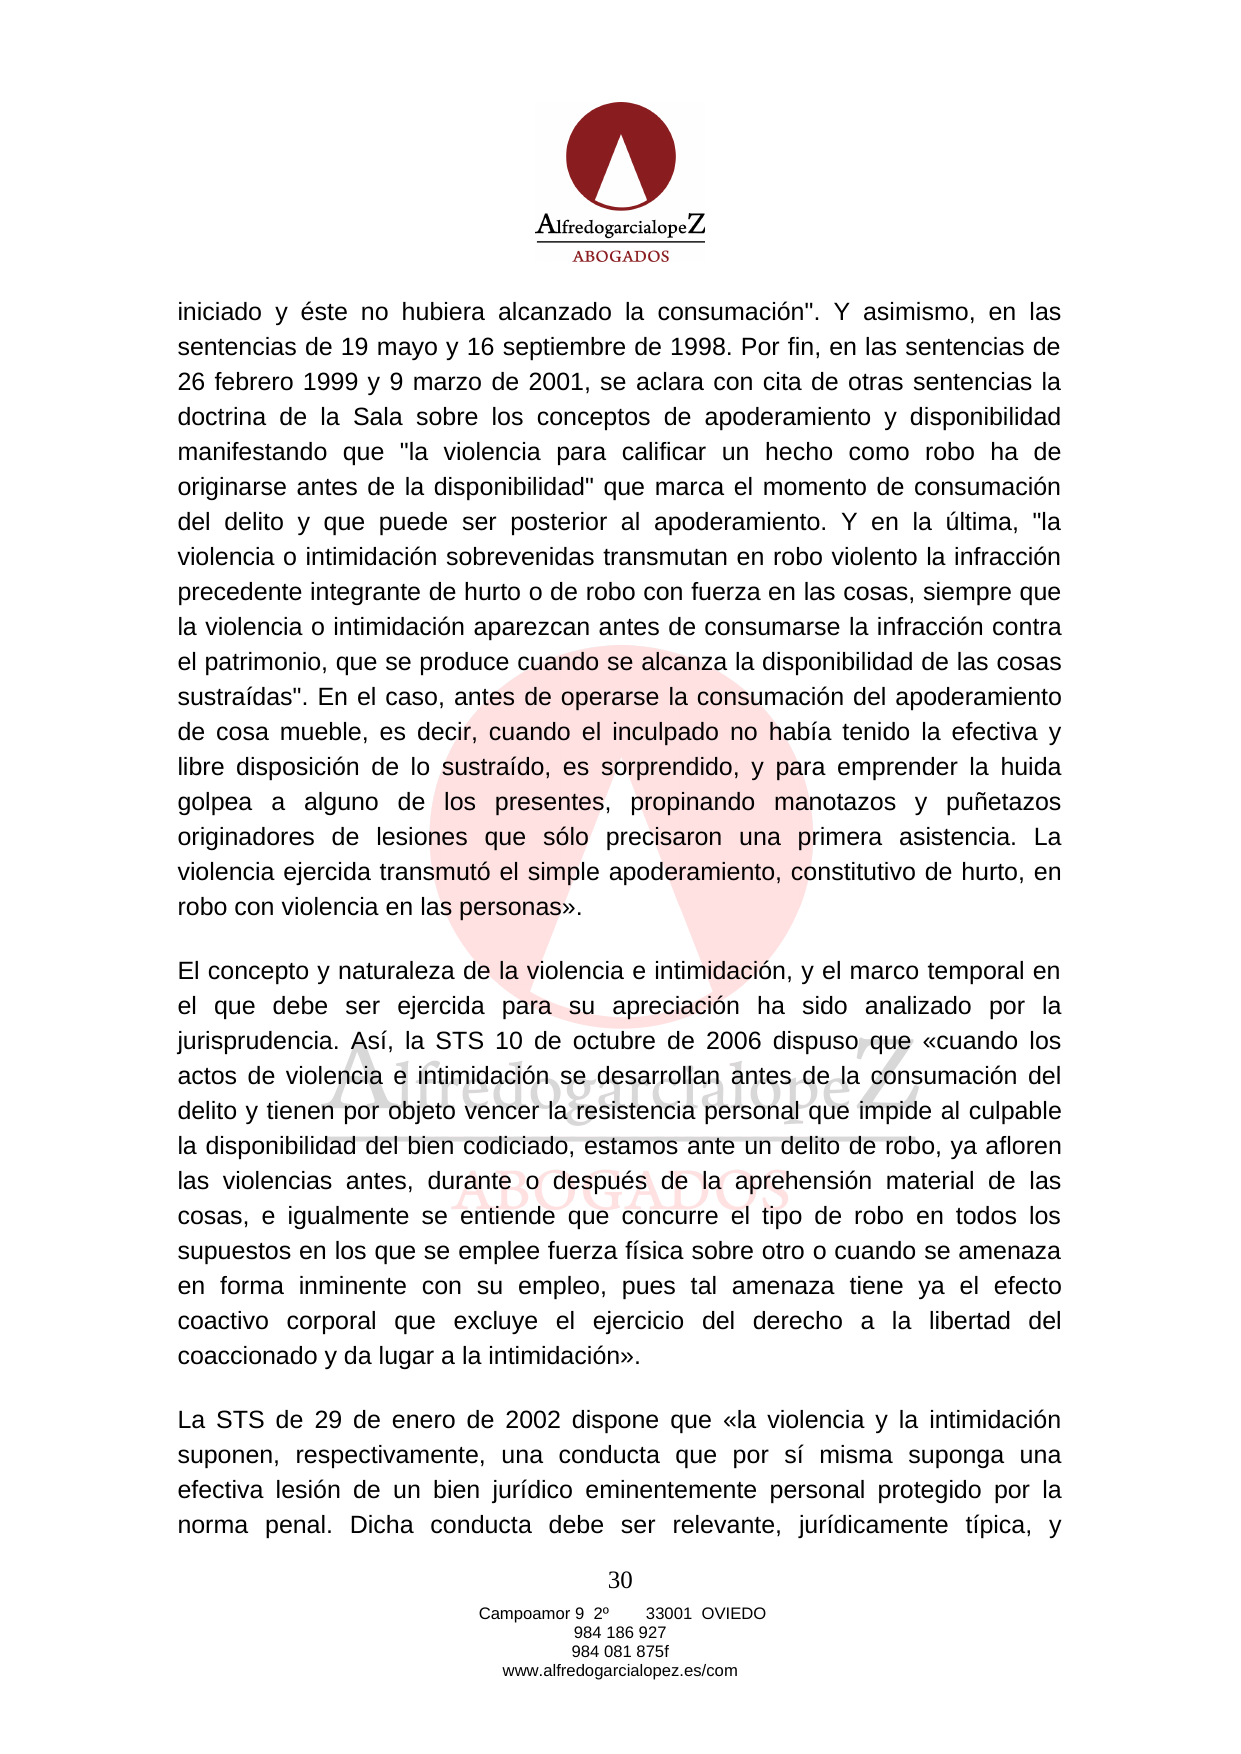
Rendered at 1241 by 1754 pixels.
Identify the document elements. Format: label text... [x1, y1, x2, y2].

picture [535, 102, 705, 262]
text El concepto y naturaleza de la violencia e intimidación, y el marco temporal en el que debe ser ejercida para su apreciación ha sido analizado por la jurisprudencia. Así, la STS 10 de octubre de 2006 dispuso que «cuando los actos de violencia e intimidación se desarrollan antes de la consumación del delito y tienen por objeto vencer la resistencia personal que impide al culpable la disponibilidad del bien codiciado, estamos ante un delito de robo, ya afloren las violencias antes, durante o después de la aprehensión material de las cosas, e igualmente se entiende que concurre el tipo de robo en todos los supuestos en los que se emplee fuerza física sobre otro o cuando se amenaza en forma inminente con su empleo, pues tal amenaza tiene ya el efecto coactivo corporal que excluye el ejercicio del derecho a la libertad del coaccionado y da lugar a la intimidación». [177, 949, 1063, 1369]
